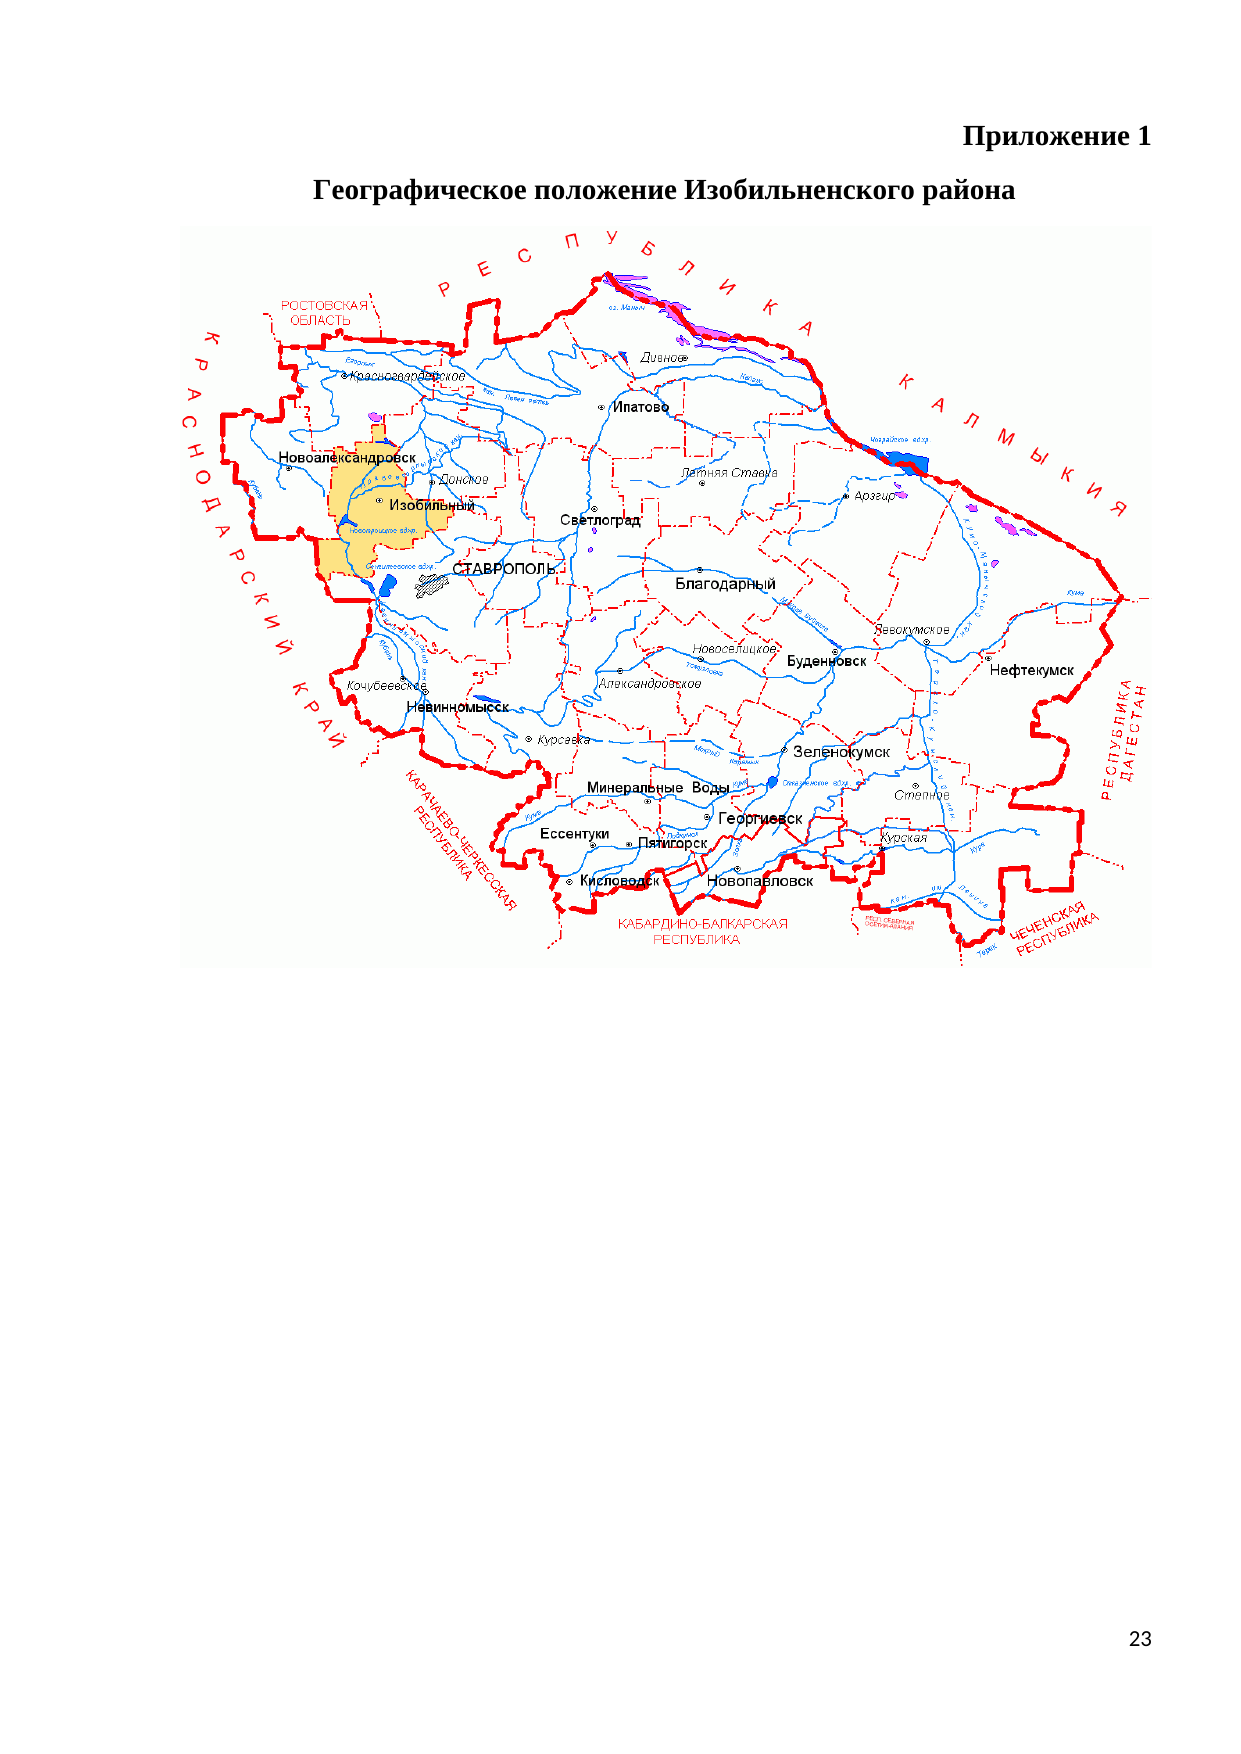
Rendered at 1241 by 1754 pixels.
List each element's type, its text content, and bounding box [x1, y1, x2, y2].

picture [180, 226, 1152, 968]
text Приложение 1 [177, 118, 1152, 152]
text Географическое положение Изобильненского района [177, 172, 1152, 206]
